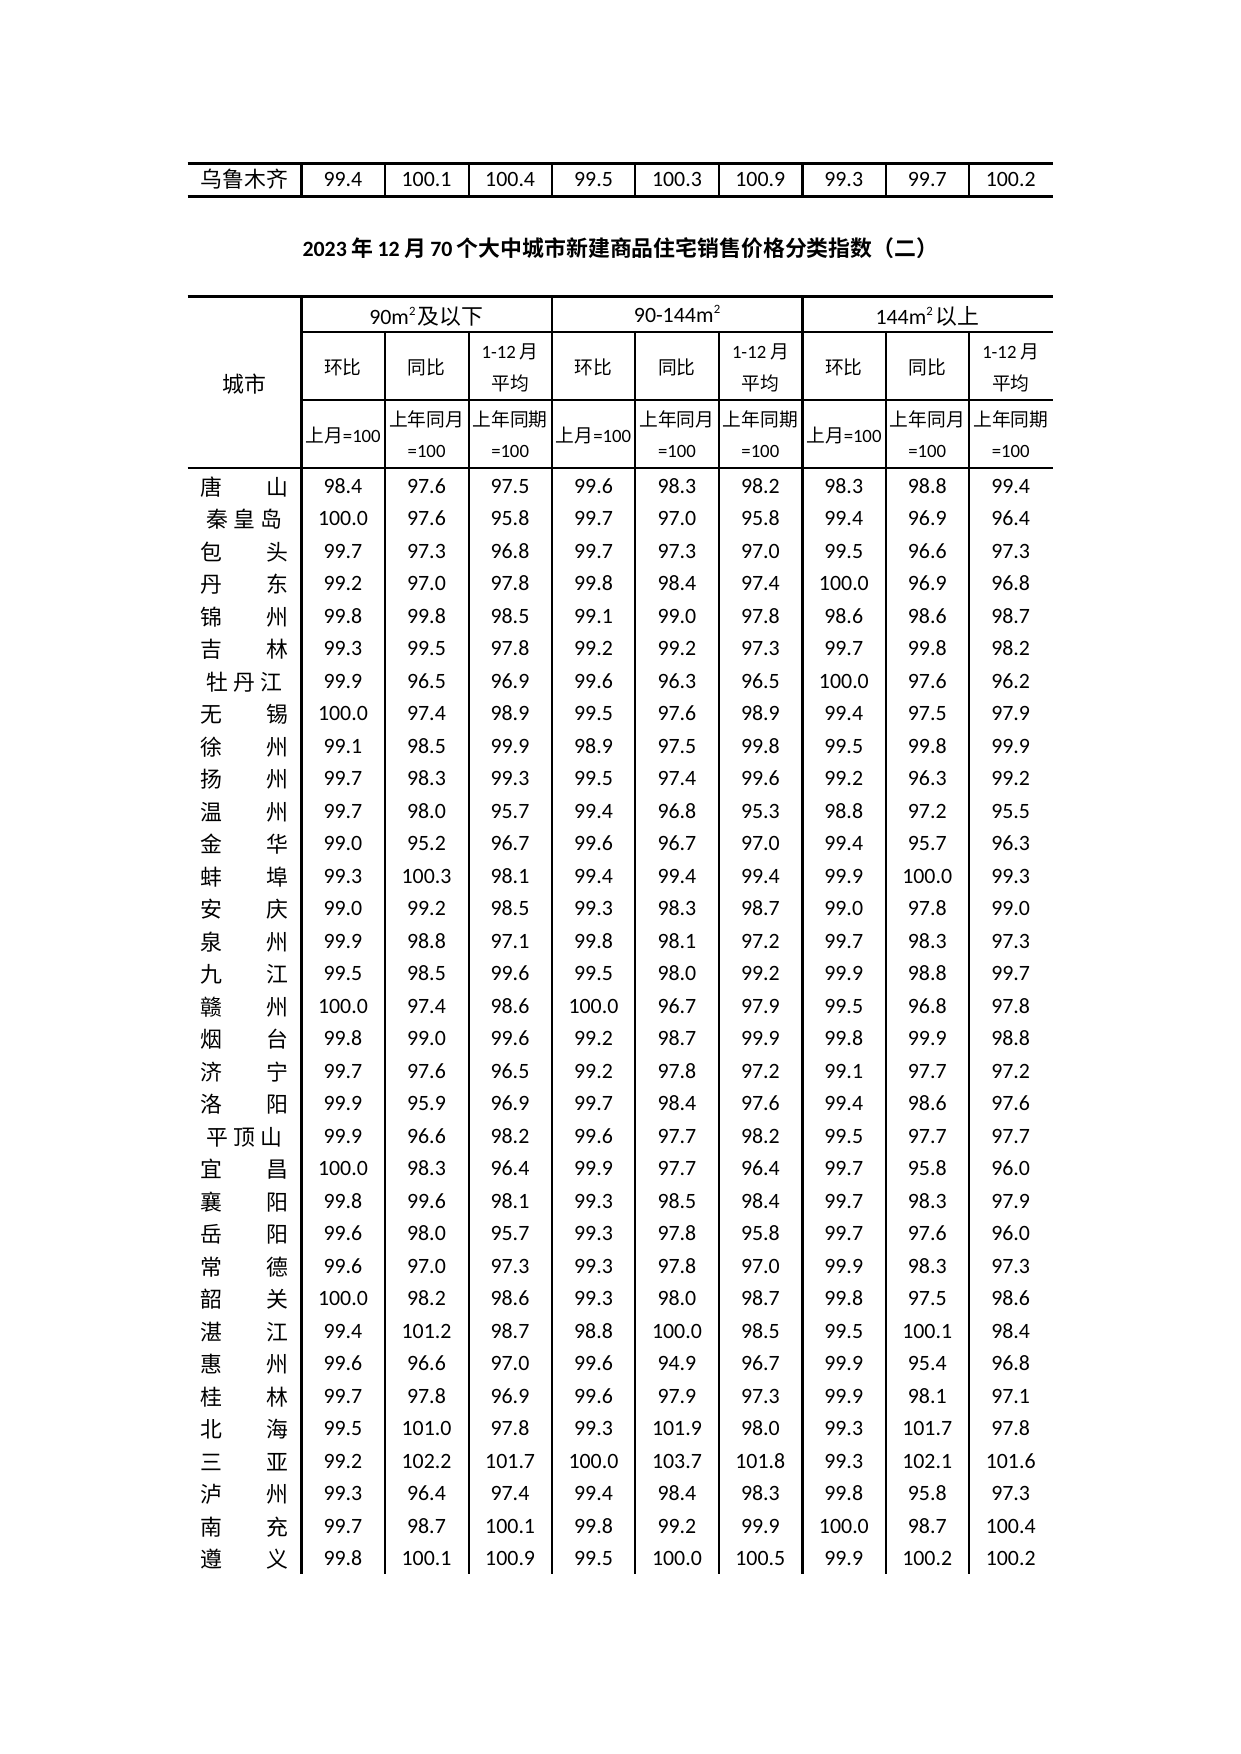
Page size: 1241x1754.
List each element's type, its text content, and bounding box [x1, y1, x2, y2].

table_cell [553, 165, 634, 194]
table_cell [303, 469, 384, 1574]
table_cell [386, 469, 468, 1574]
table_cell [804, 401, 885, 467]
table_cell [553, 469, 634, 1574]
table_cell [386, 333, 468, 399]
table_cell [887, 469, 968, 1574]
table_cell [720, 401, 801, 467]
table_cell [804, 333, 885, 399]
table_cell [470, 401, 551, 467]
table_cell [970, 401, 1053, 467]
text 2023年12月70个大中城市新建商品住宅销售价格分类指数（二） [187, 230, 1053, 263]
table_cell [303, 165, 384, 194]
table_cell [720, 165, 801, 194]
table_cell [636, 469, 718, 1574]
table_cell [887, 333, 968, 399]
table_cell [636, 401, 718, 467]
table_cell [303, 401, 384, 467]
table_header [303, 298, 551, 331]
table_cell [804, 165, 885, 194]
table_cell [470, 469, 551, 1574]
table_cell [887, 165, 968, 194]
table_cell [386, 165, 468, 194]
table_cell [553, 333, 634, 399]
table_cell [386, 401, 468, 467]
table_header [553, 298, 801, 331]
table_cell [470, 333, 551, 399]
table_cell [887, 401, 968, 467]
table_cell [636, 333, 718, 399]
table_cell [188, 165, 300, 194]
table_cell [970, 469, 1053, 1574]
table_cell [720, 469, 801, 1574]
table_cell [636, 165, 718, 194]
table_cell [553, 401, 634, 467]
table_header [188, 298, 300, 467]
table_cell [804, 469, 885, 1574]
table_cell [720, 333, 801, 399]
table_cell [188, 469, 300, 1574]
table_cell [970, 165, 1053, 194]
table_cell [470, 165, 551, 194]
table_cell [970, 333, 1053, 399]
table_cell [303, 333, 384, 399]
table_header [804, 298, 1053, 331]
